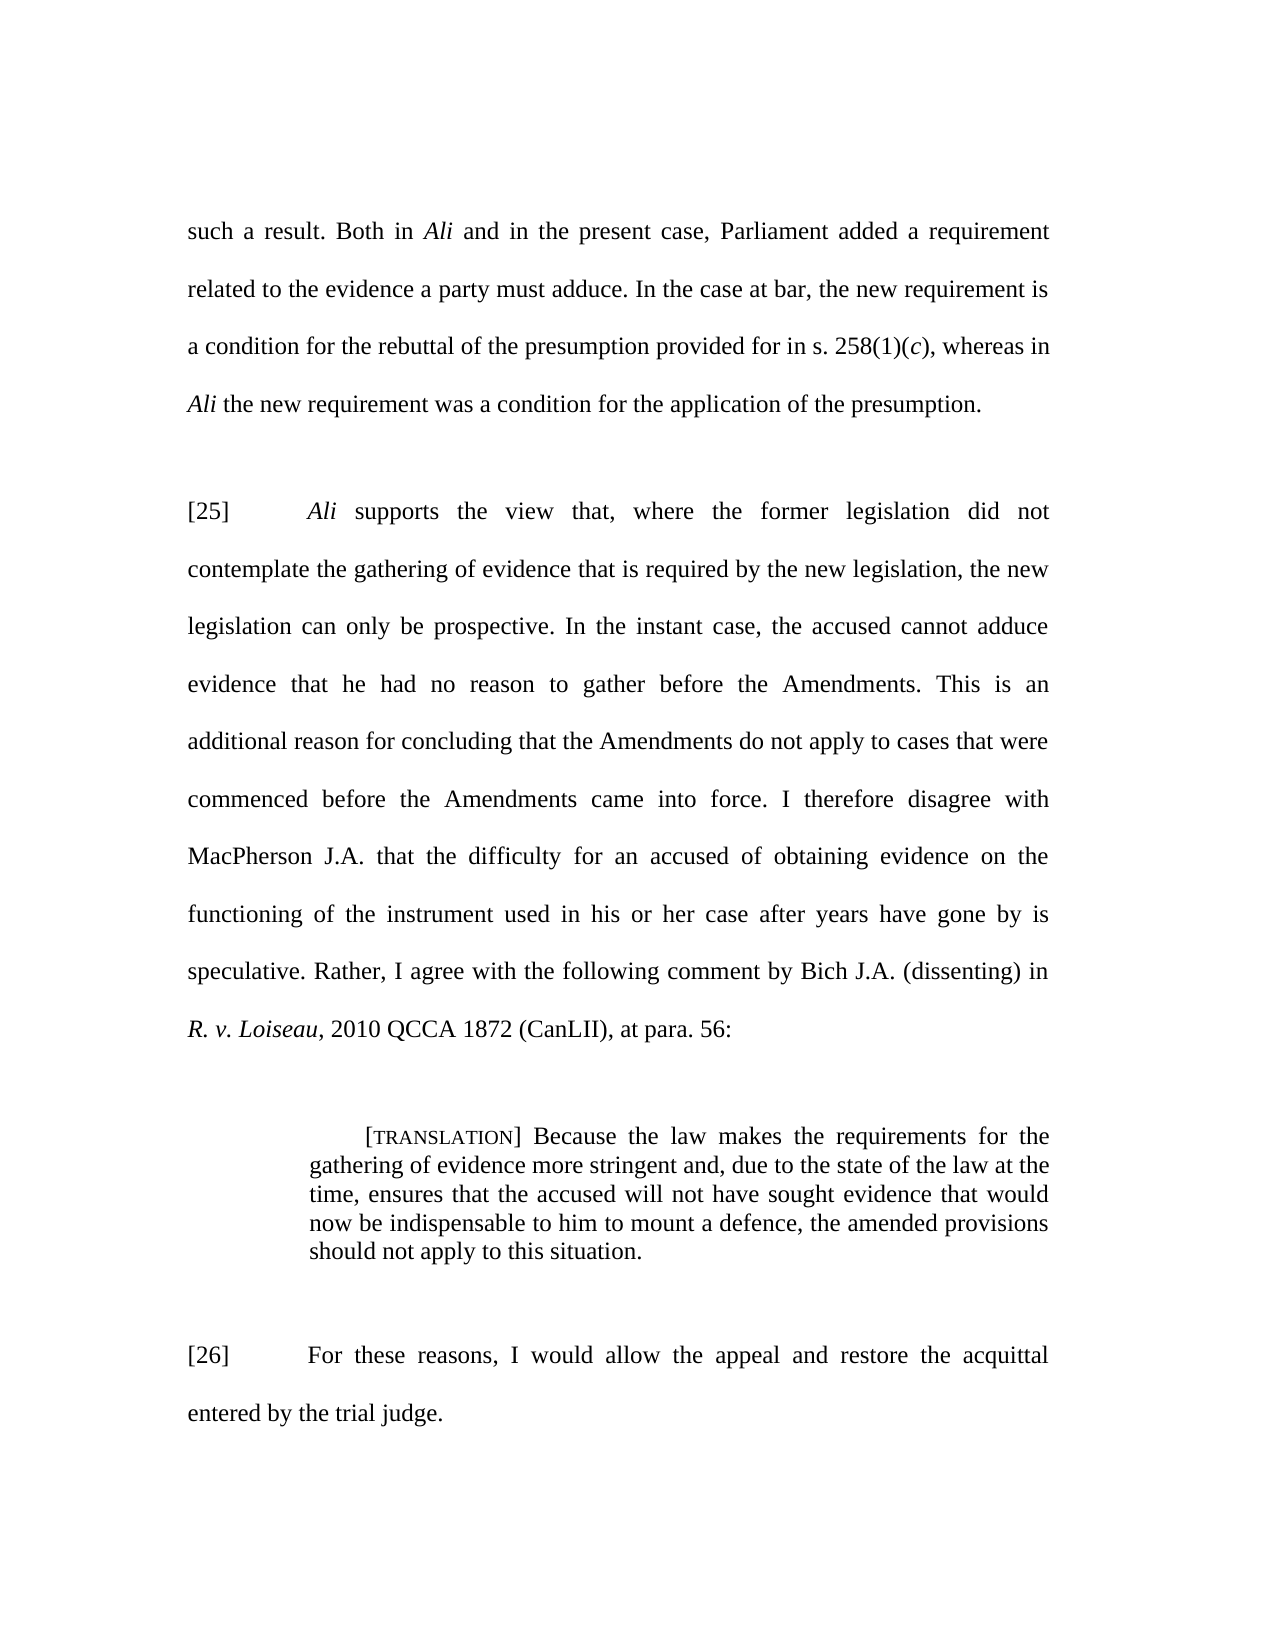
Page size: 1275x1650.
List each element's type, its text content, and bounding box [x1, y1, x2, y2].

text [187, 216, 1050, 418]
text [translation] Because the law makes the requirements for the gathering of evidence more stringent and, due to the state of the law at the time, ensures that the accused will not have sought evidence that would now be indispensable to him to mount a defence, the amended provisions should not apply to this situation. [187, 1121, 1050, 1265]
text For these reasons, I would allow the appeal and restore the acquittal entered by the trial judge. [187, 1340, 1050, 1426]
text Ali supports the view that, where the former legislation did not contemplate the gathering of evidence that is required by the new legislation, the new legislation can only be prospective. In the instant case, the accused cannot adduce evidence that he had no reason to gather before the Amendments. This is an additional reason for concluding that the Amendments do not apply to cases that were commenced before the Amendments came into force. I therefore disagree with MacPherson J.A. that the difficulty for an accused of obtaining evidence on the functioning of the instrument used in his or her case after years have gone by is speculative. Rather, I agree with the following comment by Bich J.A. (dissenting) in R. v. Loiseau, 2010 QCCA 1872 (CanLII), at para. 56: [187, 496, 1050, 1043]
